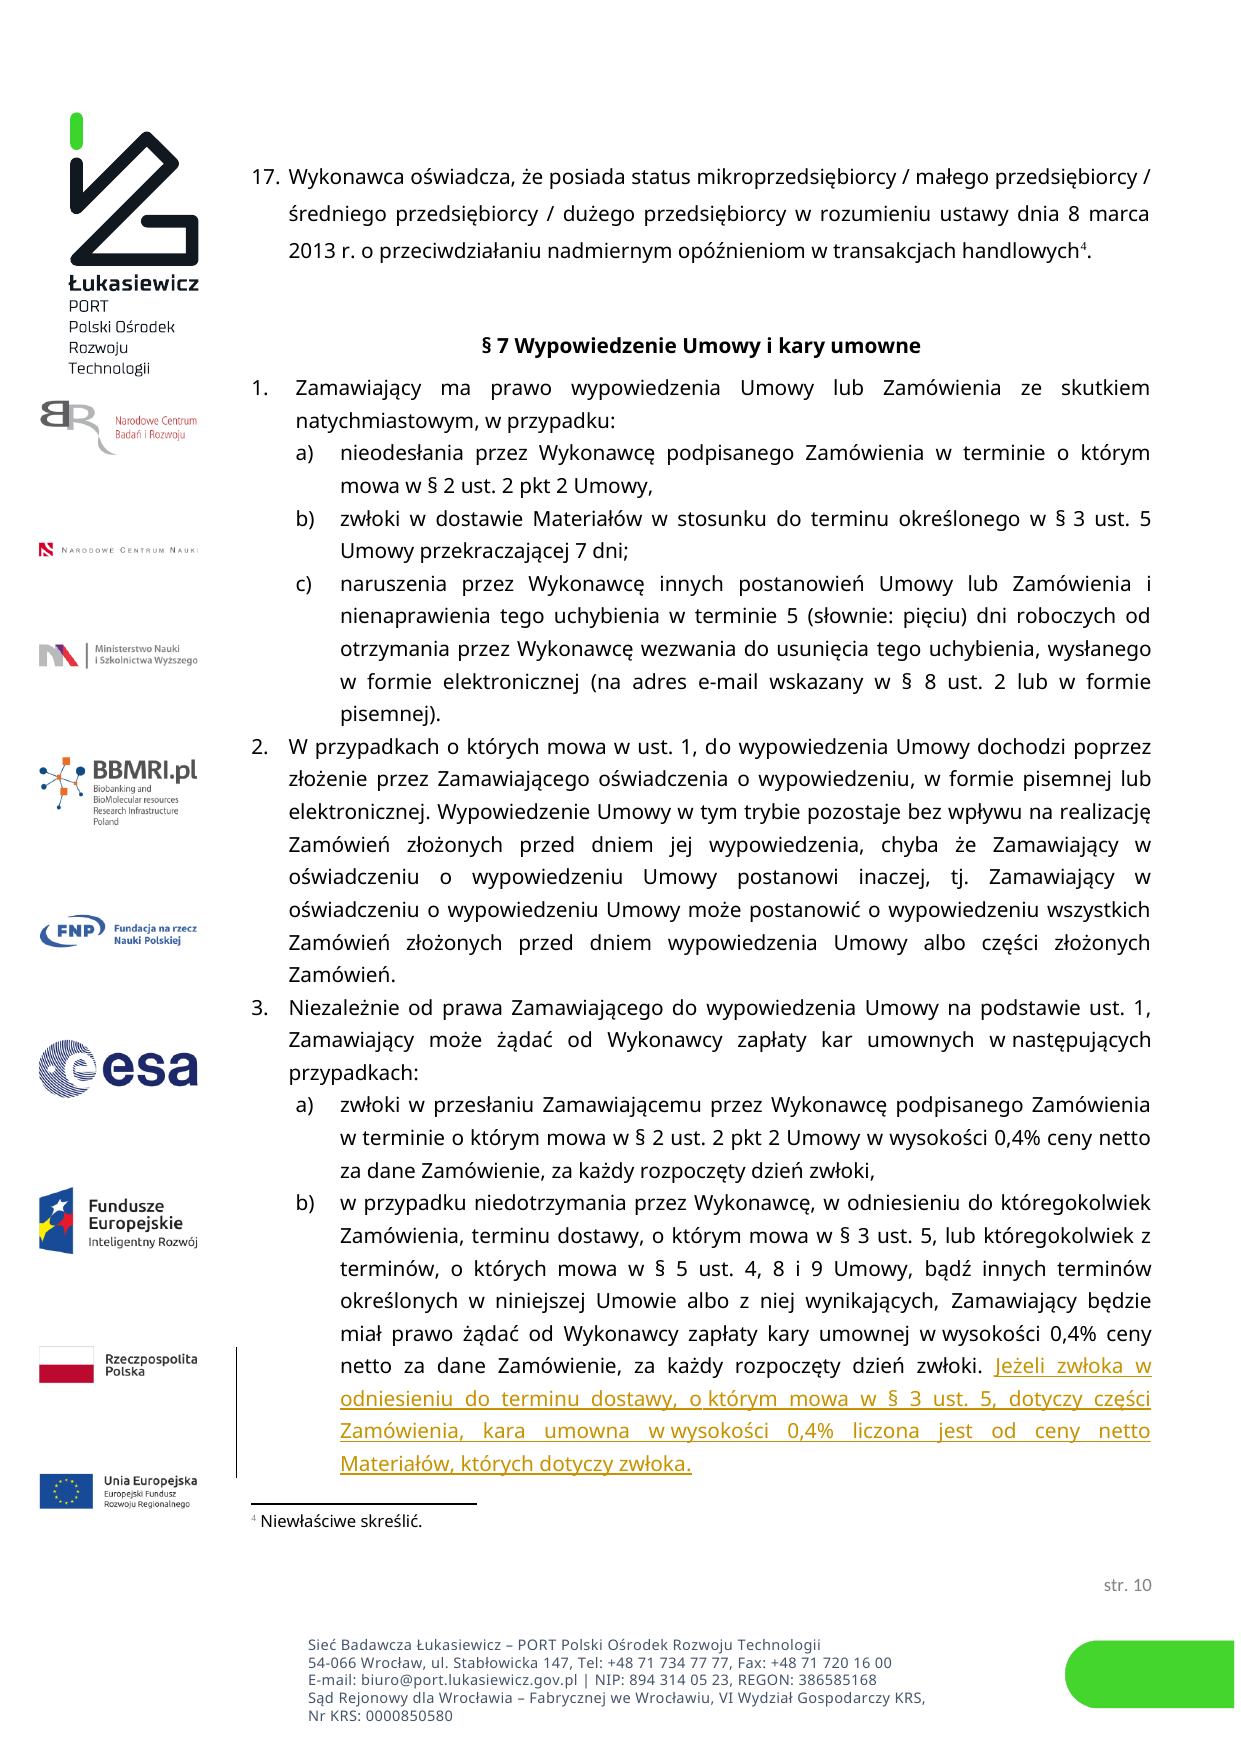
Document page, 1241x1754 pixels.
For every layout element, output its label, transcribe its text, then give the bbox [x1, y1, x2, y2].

list naruszenia przez Wykonawcę innych postanowień Umowy lub Zamówienia i nienaprawienia tego uchybienia w terminie 5 (słownie: pięciu) dni roboczych od otrzymania przez Wykonawcę wezwania do usunięcia tego uchybienia, wysłanego w formie elektronicznej (na adres e-mail wskazany w § 8 ust. 2 lub w formie pisemnej). [295, 569, 1152, 728]
list Niezależnie od prawa Zamawiającego do wypowiedzenia Umowy na podstawie ust. 1, Zamawiający może żądać od Wykonawcy zapłaty kar umownych w następujących przypadkach: [251, 993, 1152, 1086]
list Wykonawca oświadcza, że posiada status mikroprzedsiębiorcy / małego przedsiębiorcy / średniego przedsiębiorcy / dużego przedsiębiorcy w rozumieniu ustawy dnia 8 marca 2013 r. o przeciwdziałaniu nadmiernym opóźnieniom w transakcjach handlowych. [251, 162, 1152, 265]
list w przypadku niedotrzymania przez Wykonawcę, w odniesieniu do któregokolwiek Zamówienia, terminu dostawy, o którym mowa w § 3 ust. 5, lub któregokolwiek z terminów, o których mowa w § 5 ust. 4, 8 i 9 Umowy, bądź innych terminów określonych w niniejszej Umowie albo z niej wynikających, Zamawiający będzie miał prawo żądać od Wykonawcy zapłaty kary umownej w wysokości 0,4% ceny netto za dane Zamówienie, za każdy rozpoczęty dzień zwłoki. [295, 1188, 1152, 1478]
picture [1061, 1636, 1241, 1754]
list W przypadkach o których mowa w ust. 1, do wypowiedzenia Umowy dochodzi poprzez złożenie przez Zamawiającego oświadczenia o wypowiedzeniu, w formie pisemnej lub elektronicznej. Wypowiedzenie Umowy w tym trybie pozostaje bez wpływu na realizację Zamówień złożonych przed dniem jej wypowiedzenia, chyba że Zamawiający w oświadczeniu o wypowiedzeniu Umowy postanowi inaczej, tj. Zamawiający w oświadczeniu o wypowiedzeniu Umowy może postanowić o wypowiedzeniu wszystkich Zamówień złożonych przed dniem wypowiedzenia Umowy albo części złożonych Zamówień. [251, 732, 1152, 989]
picture [38, 400, 198, 1509]
subtitle § 7 Wypowiedzenie Umowy i kary umowne [251, 331, 1152, 359]
list Zamawiający ma prawo wypowiedzenia Umowy lub Zamówienia ze skutkiem natychmiastowym, w przypadku: [251, 373, 1152, 434]
list zwłoki w przesłaniu Zamawiającemu przez Wykonawcę podpisanego Zamówienia w terminie o którym mowa w § 2 ust. 2 pkt 2 Umowy w wysokości 0,4% ceny netto za dane Zamówienie, za każdy rozpoczęty dzień zwłoki, [295, 1091, 1152, 1184]
list nieodesłania przez Wykonawcę podpisanego Zamówienia w terminie o którym mowa w § 2 ust. 2 pkt 2 Umowy, [295, 438, 1152, 499]
list zwłoki w dostawie Materiałów w stosunku do terminu określonego w § 3 ust. 5 Umowy przekraczającej 7 dni; [295, 504, 1152, 565]
